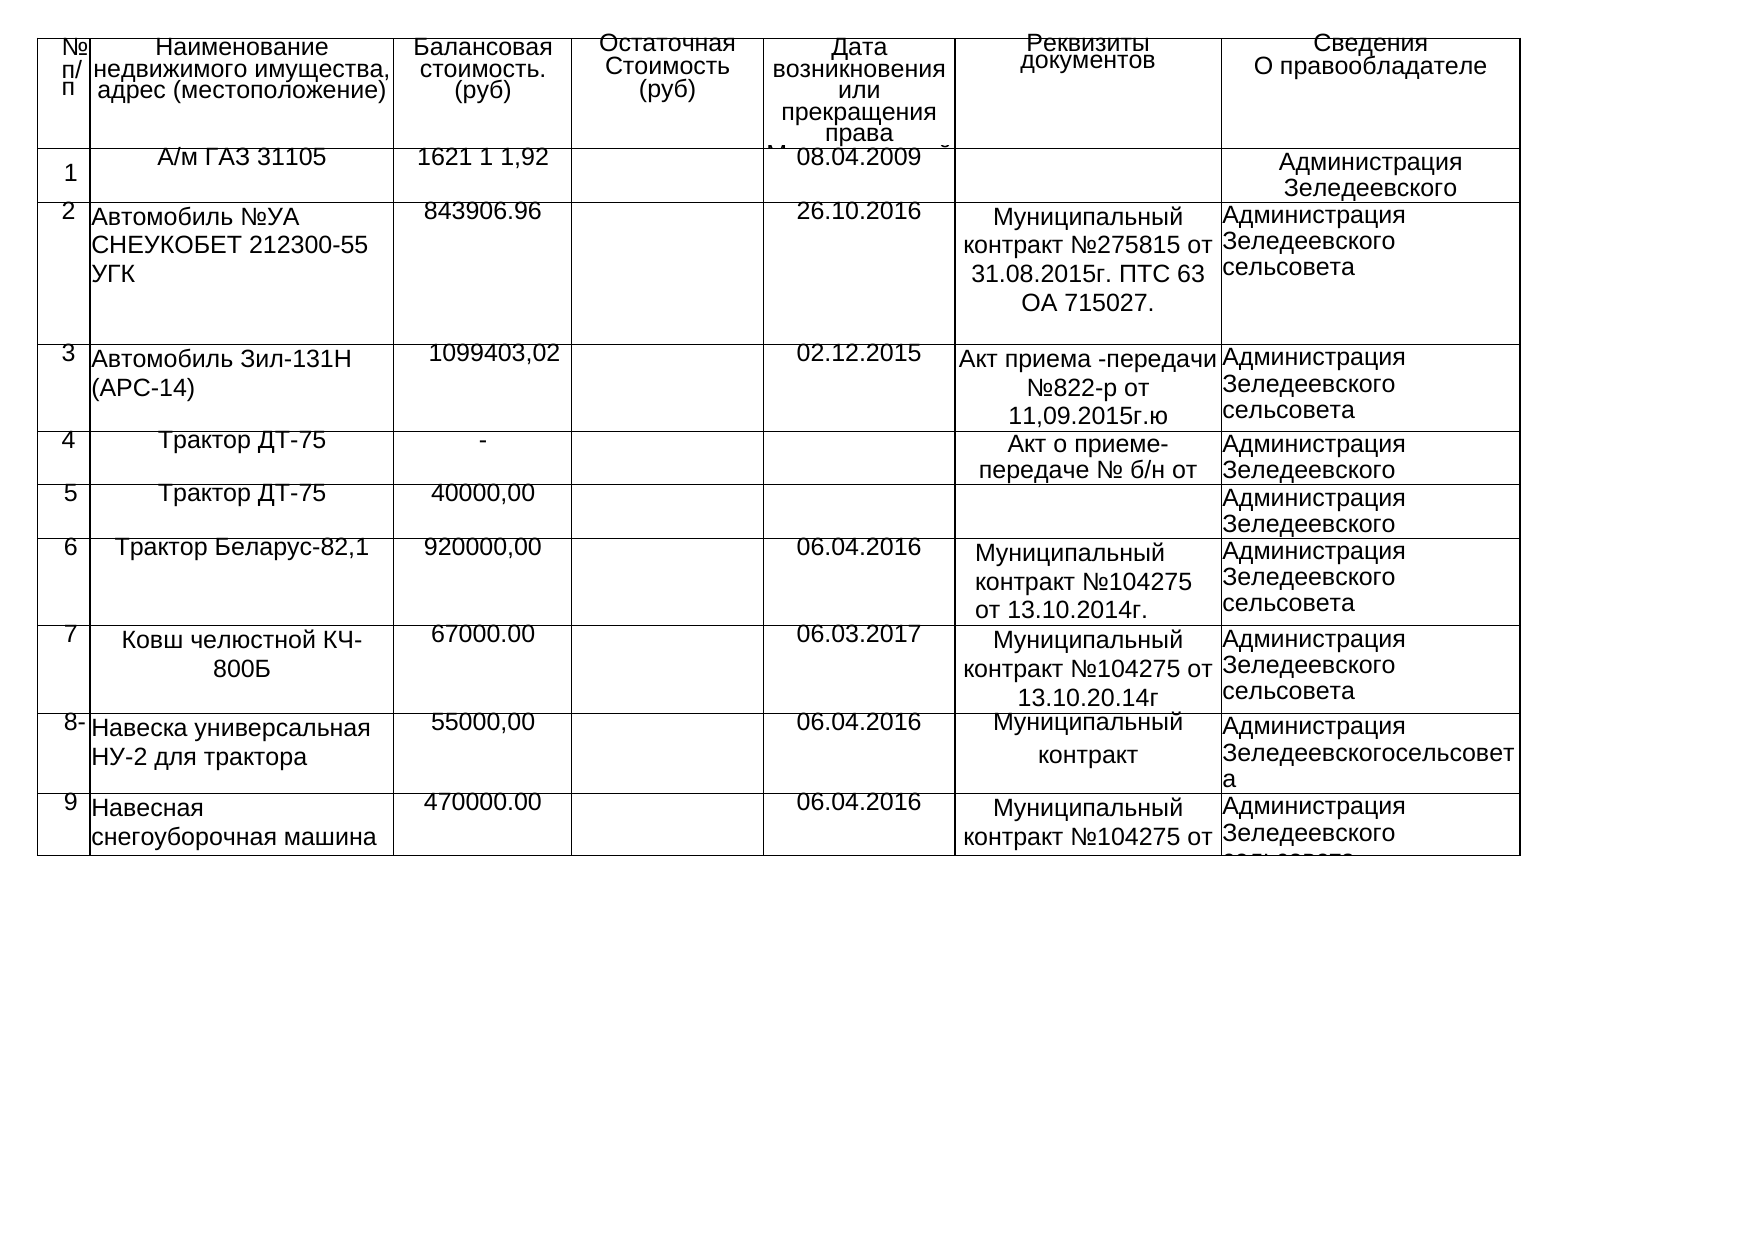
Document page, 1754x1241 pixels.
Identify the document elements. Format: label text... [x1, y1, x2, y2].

table_cell А/м ГАЗ 31105 [91, 149, 393, 202]
table_cell [572, 149, 763, 202]
table_header Реквизиты документов [956, 39, 1221, 148]
table_cell 5 [38, 485, 89, 538]
table_cell 8- [38, 714, 89, 793]
table_cell 1621 1 1,92 [394, 149, 571, 202]
table_cell Администрация Зеледеевского сельсовета [1222, 203, 1519, 343]
table_cell [572, 345, 763, 431]
table_cell Администрация Зеледеевского сельсовета [1222, 432, 1519, 484]
table_cell Администрация Зеледеевского сельсовета [1222, 485, 1519, 538]
table_cell 843906.96 [394, 203, 571, 343]
table_cell Автомобиль №УА СНЕУКОБЕТ 212300-55 УГК [91, 203, 393, 343]
table_cell Муниципальный контракт №104275 от 13.10.2014г. [956, 539, 1221, 625]
table_header Остаточная Стоимость (руб) [572, 39, 763, 148]
table_cell Администрация Зеледеевского сельсовета [1222, 794, 1519, 854]
table_cell [572, 539, 763, 625]
table_cell [572, 626, 763, 713]
table_cell [956, 485, 1221, 538]
table_cell 55000,00 [394, 714, 571, 793]
table_cell Муниципальный контракт №275815 от 31.08.2015г. ПТС 63 ОА 715027. [956, 203, 1221, 343]
table_cell [956, 149, 1221, 202]
table_cell 470000.00 [394, 794, 571, 854]
table_cell [572, 794, 763, 854]
table_cell Муниципальный контракт №104275 от 13.10.20.14г [956, 626, 1221, 713]
table_cell Муниципальный контракт №104275 от [956, 794, 1221, 854]
table_cell Администрация Зеледеевского сельсовета [1222, 149, 1519, 202]
table_cell Автомобиль Зил-131Н (АРС-14) [91, 345, 393, 431]
table_cell [764, 485, 954, 538]
table_cell 1 [38, 149, 89, 202]
table_cell Акт о приеме-передаче № б/н от 23.01.2017 [956, 432, 1221, 484]
table_cell [572, 432, 763, 484]
table_cell 6 [38, 539, 89, 625]
table_cell 06.04.2016 [764, 539, 954, 625]
table_cell Навеска универсальная НУ-2 для трактора [91, 714, 393, 793]
table_cell Трактор Беларус-82,1 [91, 539, 393, 625]
table_cell 08.04.2009 [764, 149, 954, 202]
table_cell Муниципальный контракт [956, 714, 1221, 793]
table_cell Акт приема -передачи №822-р от 11,09.2015г.ю [956, 345, 1221, 431]
table_cell Трактор ДТ-75 [91, 485, 393, 538]
table_cell 67000.00 [394, 626, 571, 713]
table_cell 06.03.2017 [764, 626, 954, 713]
table_cell Администрация Зеледеевского сельсовета [1222, 539, 1519, 625]
table_header Наименование недвижимого имущества, адрес (местоположение) [91, 39, 393, 148]
table_cell Администрация Зеледеевского сельсовета [1222, 345, 1519, 431]
table_cell 3 [38, 345, 89, 431]
table_cell 26.10.2016 [764, 203, 954, 343]
table_cell [572, 485, 763, 538]
table_cell 7 [38, 626, 89, 713]
table_cell Навесная снегоуборочная машина СУ 2.1 [91, 794, 393, 854]
table_cell 4 [38, 432, 89, 484]
table_cell 2 [38, 203, 89, 343]
table_cell - [394, 432, 571, 484]
table_cell [764, 432, 954, 484]
table_header Дата возникновения или прекращения права Муниципальной собственности [764, 39, 954, 148]
table_cell 02.12.2015 [764, 345, 954, 431]
table_cell 920000,00 [394, 539, 571, 625]
table_cell [572, 203, 763, 343]
table_cell Администрация Зеледеевскогосельсовета [1222, 714, 1519, 793]
table_cell 9 [38, 794, 89, 854]
table_cell 1099403,02 [394, 345, 571, 431]
table_cell Ковш челюстной КЧ- 800Б [91, 626, 393, 713]
table_cell 06.04.2016 [764, 714, 954, 793]
table_cell 06.04.2016 [764, 794, 954, 854]
table_header Сведения О правообладателе [1222, 39, 1519, 148]
table_cell Трактор ДТ-75 [91, 432, 393, 484]
table_header Балансовая стоимость.(руб) [394, 39, 571, 148]
table_cell 40000,00 [394, 485, 571, 538]
table_cell [572, 714, 763, 793]
table_cell Администрация Зеледеевского сельсовета [1222, 626, 1519, 713]
table_header № п/п [38, 39, 89, 148]
